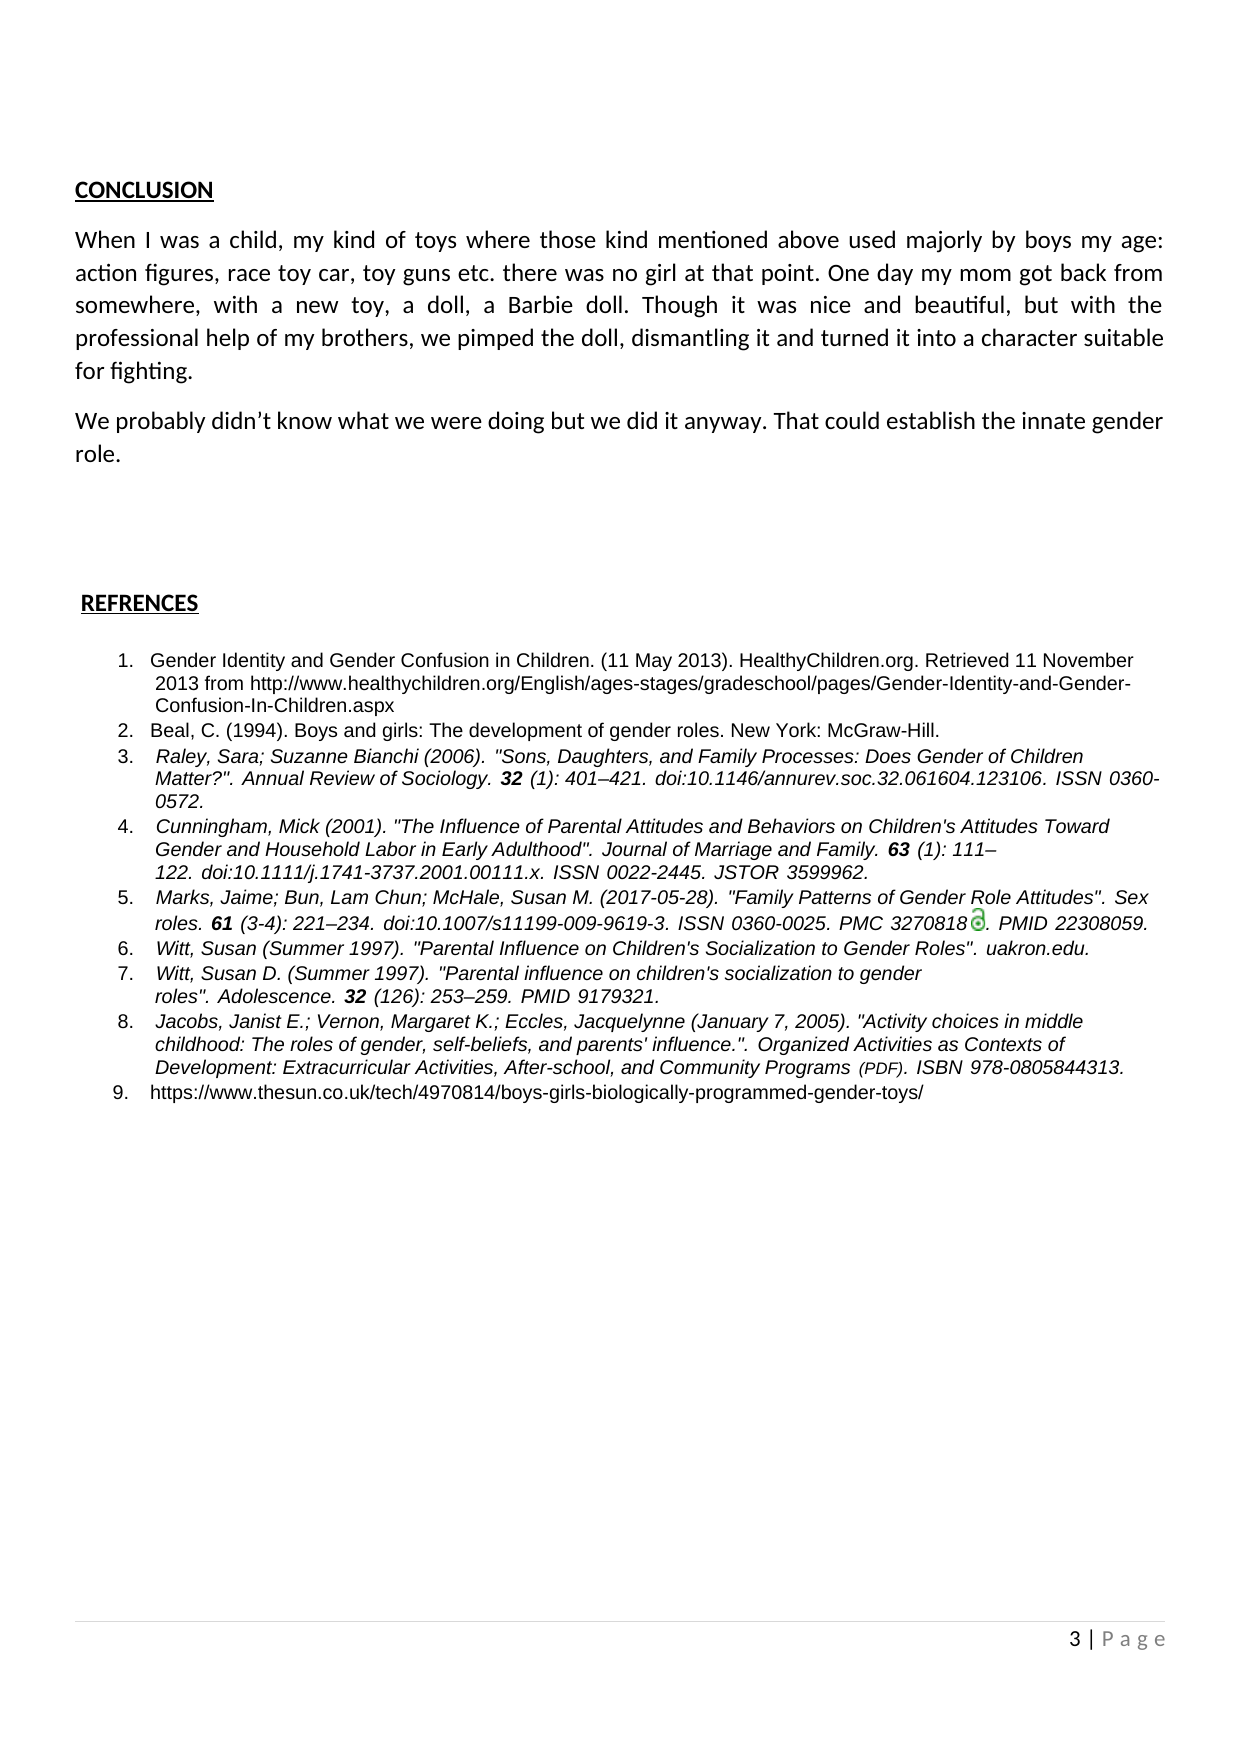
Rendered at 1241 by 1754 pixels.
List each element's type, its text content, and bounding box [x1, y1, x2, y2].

list Gender Identity and Gender Confusion in Children. (11 May 2013). HealthyChildren.org. Retrieved 11 November 2013 from http://www.healthychildren.org/English/ages-stages/gradeschool/pages/Gender-Identity-and-Gender-Confusion-In-Children.aspx [117, 649, 1165, 717]
list https://www.thesun.co.uk/tech/4970814/boys-girls-biologically-programmed-gender-toys/ [112, 1081, 1165, 1103]
text CONCLUSION [75, 174, 1165, 205]
list Beal, C. (1994). Boys and girls: The development of gender roles. New York: McGraw-Hill. [117, 719, 1165, 742]
text REFRENCES [75, 587, 1165, 617]
list Raley, Sara; Suzanne Bianchi (2006). "Sons, Daughters, and Family Processes: Does Gender of Children Matter?". Annual Review of Sociology. 32 (1): 401–421. doi:10.1146/annurev.soc.32.061604.123106. ISSN 0360-0572. [117, 744, 1165, 813]
list Marks, Jaime; Bun, Lam Chun; McHale, Susan M. (2017-05-28). "Family Patterns of Gender Role Attitudes". Sex roles. 61 (3-4): 221–234. doi:10.1007/s11199-009-9619-3. ISSN 0360-0025. PMC 3270818 . PMID 22308059. [117, 886, 1165, 934]
list Cunningham, Mick (2001). "The Influence of Parental Attitudes and Behaviors on Children's Attitudes Toward Gender and Household Labor in Early Adulthood". Journal of Marriage and Family. 63 (1): 111–122. doi:10.1111/j.1741-3737.2001.00111.x. ISSN 0022-2445. JSTOR 3599962. [117, 815, 1165, 883]
picture [971, 908, 986, 931]
list Witt, Susan (Summer 1997). "Parental Influence on Children's Socialization to Gender Roles". uakron.edu. [117, 937, 1165, 960]
text We probably didn’t know what we were doing but we did it anyway. That could establish the innate gender role. [75, 405, 1165, 468]
text When I was a child, my kind of toys where those kind mentioned above used majorly by boys my age: action figures, race toy car, toy guns etc. there was no girl at that point. One day my mom got back from somewhere, with a new toy, a doll, a Barbie doll. Though it was nice and beautiful, but with the professional help of my brothers, we pimped the doll, dismantling it and turned it into a character suitable for fighting. [75, 224, 1165, 386]
list Jacobs, Janist E.; Vernon, Margaret K.; Eccles, Jacquelynne (January 7, 2005). "Activity choices in middle childhood: The roles of gender, self-beliefs, and parents' influence.". Organized Activities as Contexts of Development: Extracurricular Activities, After-school, and Community Programs (PDF). ISBN 978-0805844313. [117, 1010, 1165, 1078]
list Witt, Susan D. (Summer 1997). "Parental influence on children's socialization to gender roles". Adolescence. 32 (126): 253–259. PMID 9179321. [117, 962, 1165, 1008]
